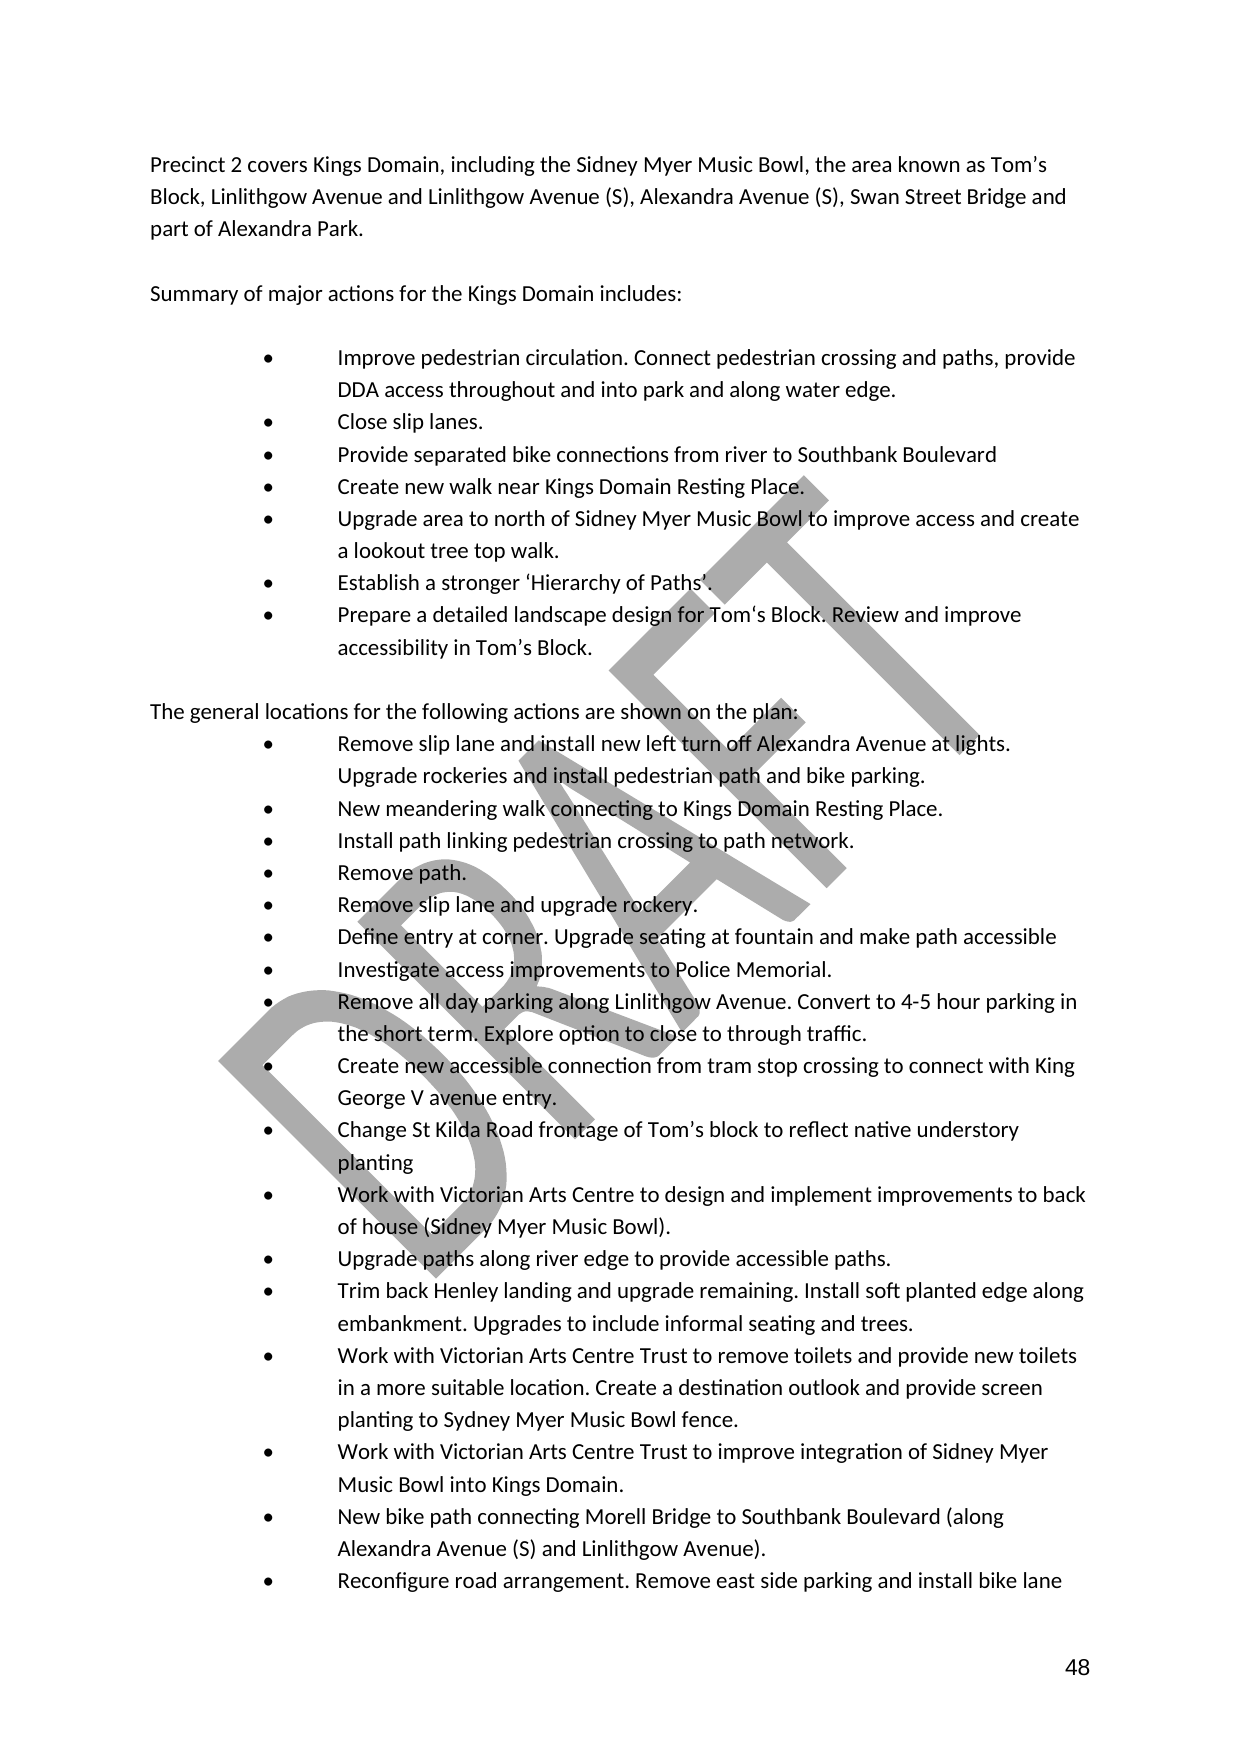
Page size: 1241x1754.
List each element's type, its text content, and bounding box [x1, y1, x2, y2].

list Define entry at corner. Upgrade seating at fountain and make path accessible [262, 922, 1090, 951]
list Work with Victorian Arts Centre Trust to improve integration of Sidney Myer Music Bowl into Kings Domain. [262, 1437, 1090, 1498]
list Improve pedestrian circulation. Connect pedestrian crossing and paths, provide DDA access throughout and into park and along water edge. [262, 343, 1090, 403]
list Create new accessible connection from tram stop crossing to connect with King George V avenue entry. [262, 1051, 1090, 1111]
list Remove all day parking along Linlithgow Avenue. Convert to 4-5 hour parking in the short term. Explore option to close to through traffic. [262, 987, 1090, 1047]
list Upgrade paths along river edge to provide accessible paths. [262, 1244, 1090, 1272]
list New meandering walk connecting to Kings Domain Resting Place. [262, 794, 1090, 822]
list Establish a stronger ‘Hierarchy of Paths’. [262, 568, 1090, 596]
list Work with Victorian Arts Centre Trust to remove toilets and provide new toilets in a more suitable location. Create a destination outlook and provide screen planting to Sydney Myer Music Bowl fence. [262, 1341, 1090, 1433]
list Upgrade area to north of Sidney Myer Music Bowl to improve access and create a lookout tree top walk. [262, 504, 1090, 564]
list New bike path connecting Morell Bridge to Southbank Boulevard (along Alexandra Avenue (S) and Linlithgow Avenue). [262, 1502, 1090, 1562]
list Create new walk near Kings Domain Resting Place. [262, 472, 1090, 500]
list Change St Kilda Road frontage of Tom’s block to reflect native understory planting [262, 1116, 1090, 1176]
list Remove path. [262, 858, 1090, 886]
text The general locations for the following actions are shown on the plan: [150, 697, 1090, 725]
text Summary of major actions for the Kings Domain includes: [150, 279, 1090, 307]
list Provide separated bike connections from river to Southbank Boulevard [262, 440, 1090, 468]
list Reconfigure road arrangement. Remove east side parking and install bike lane [262, 1566, 1090, 1594]
list Install path linking pedestrian crossing to path network. [262, 826, 1090, 854]
list Remove slip lane and upgrade rockery. [262, 890, 1090, 918]
list Work with Victorian Arts Centre to design and implement improvements to back of house (Sidney Myer Music Bowl). [262, 1180, 1090, 1240]
list Trim back Henley landing and upgrade remaining. Install soft planted edge along embankment. Upgrades to include informal seating and trees. [262, 1277, 1090, 1337]
list Remove slip lane and install new left turn off Alexandra Avenue at lights. Upgrade rockeries and install pedestrian path and bike parking. [262, 729, 1090, 789]
list Close slip lanes. [262, 407, 1090, 436]
list Investigate access improvements to Police Memorial. [262, 955, 1090, 983]
text Precinct 2 covers Kings Domain, including the Sidney Myer Music Bowl, the area known as Tom’s Block, Linlithgow Avenue and Linlithgow Avenue (S), Alexandra Avenue (S), Swan Street Bridge and part of Alexandra Park. [150, 150, 1090, 242]
list Prepare a detailed landscape design for Tom‘s Block. Review and improve accessibility in Tom’s Block. [262, 601, 1090, 661]
